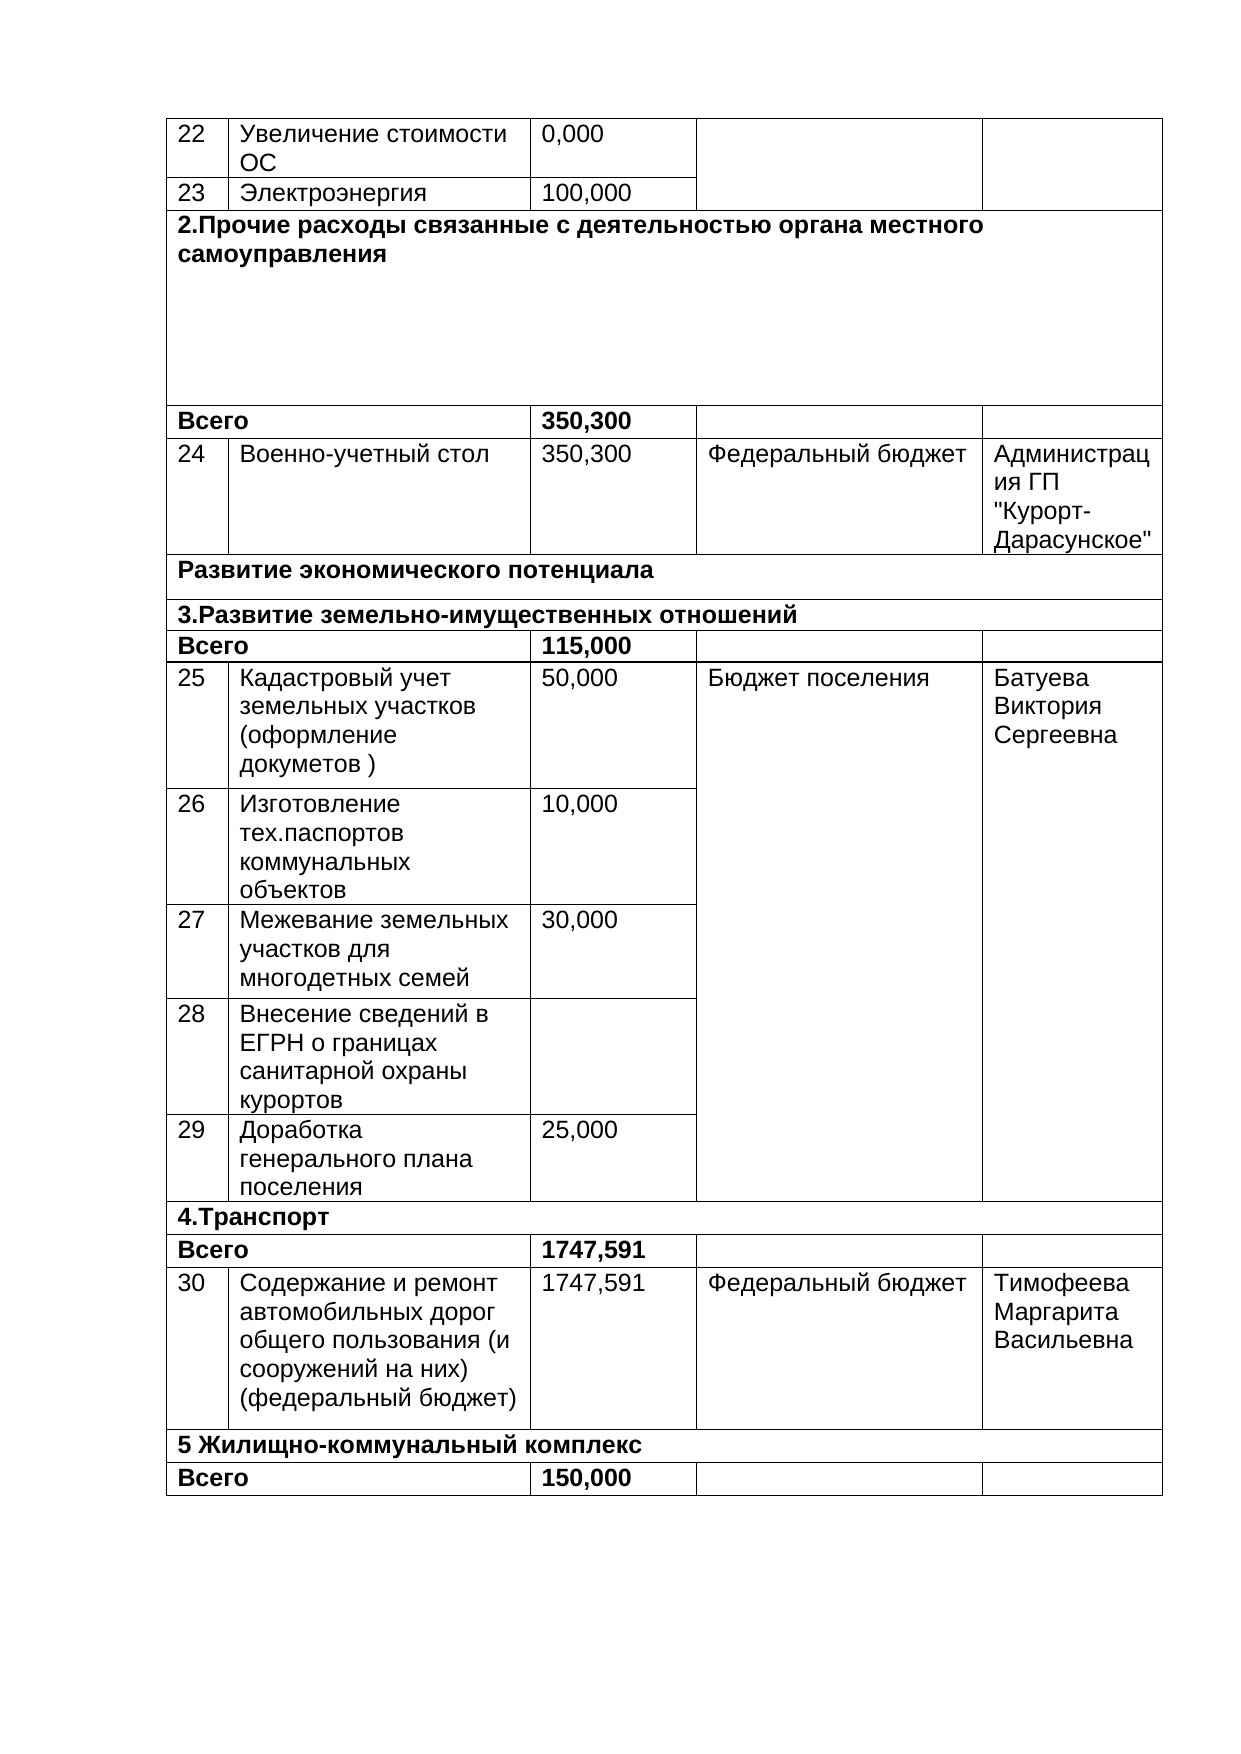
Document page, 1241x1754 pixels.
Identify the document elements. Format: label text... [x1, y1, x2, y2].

table_cell 4.Транспорт [167, 1202, 1162, 1234]
table_cell Тимофеева Маргарита Васильевна [983, 1268, 1162, 1429]
table_cell 25,000 [531, 1115, 696, 1201]
table_cell 0,000 [531, 119, 696, 177]
table_cell Батуева Виктория Сергеевна [983, 663, 1162, 1201]
table_cell Всего [167, 406, 530, 438]
table_cell 350,300 [531, 406, 696, 438]
table_cell Внесение сведений в ЕГРН о границах санитарной охраны курортов [229, 999, 530, 1114]
table_cell [983, 1463, 1162, 1495]
table_cell [531, 999, 696, 1114]
table_cell 30,000 [531, 905, 696, 998]
table_cell 24 [167, 439, 228, 554]
table_cell Кадастровый учет земельных участков (оформление докуметов ) [229, 663, 530, 788]
table_cell Федеральный бюджет [697, 439, 982, 554]
table_cell Всего [167, 631, 530, 661]
table_cell 5 Жилищно-коммунальный комплекс [167, 1430, 1162, 1462]
table_cell Изготовление тех.паспортов коммунальных объектов [229, 789, 530, 904]
table_cell Всего [167, 1463, 530, 1495]
table_cell 350,300 [531, 439, 696, 554]
table_cell 23 [167, 178, 228, 209]
table_cell 3.Развитие земельно-имущественных отношений [167, 600, 1162, 630]
table_cell Администрация ГП "Курорт-Дарасунское" [983, 439, 1162, 554]
table_cell [697, 631, 982, 661]
table_cell 29 [167, 1115, 228, 1201]
table_cell [983, 1235, 1162, 1267]
table_cell Федеральный бюджет [697, 1268, 982, 1429]
table_cell 26 [167, 789, 228, 904]
table_cell Военно-учетный стол [229, 439, 530, 554]
table_cell [697, 1463, 982, 1495]
table_cell Увеличение стоимости ОС [229, 119, 530, 177]
table_cell Электроэнергия [229, 178, 530, 209]
table_cell 2.Прочие расходы связанные с деятельностью органа местного самоуправления [167, 211, 1162, 405]
table_cell 1747,591 [531, 1235, 696, 1267]
table_cell Развитие экономического потенциала [167, 555, 1162, 599]
table_cell 25 [167, 663, 228, 788]
table_cell Всего [167, 1235, 530, 1267]
table_cell Межевание земельных участков для многодетных семей [229, 905, 530, 998]
table_cell [983, 406, 1162, 438]
table_cell [697, 406, 982, 438]
table_cell [697, 1235, 982, 1267]
table_cell Содержание и ремонт автомобильных дорог общего пользования (и сооружений на них) (федеральный бюджет) [229, 1268, 530, 1429]
table_cell 28 [167, 999, 228, 1114]
table_cell Доработка генерального плана поселения [229, 1115, 530, 1201]
table_cell 1747,591 [531, 1268, 696, 1429]
table_cell 10,000 [531, 789, 696, 904]
table_cell [983, 631, 1162, 661]
table_cell 150,000 [531, 1463, 696, 1495]
table_cell 22 [167, 119, 228, 177]
table_cell 30 [167, 1268, 228, 1429]
table_cell 100,000 [531, 178, 696, 209]
table_cell Бюджет поселения [697, 663, 982, 1201]
table_cell 27 [167, 905, 228, 998]
table_cell 115,000 [531, 631, 696, 661]
table_cell 50,000 [531, 663, 696, 788]
